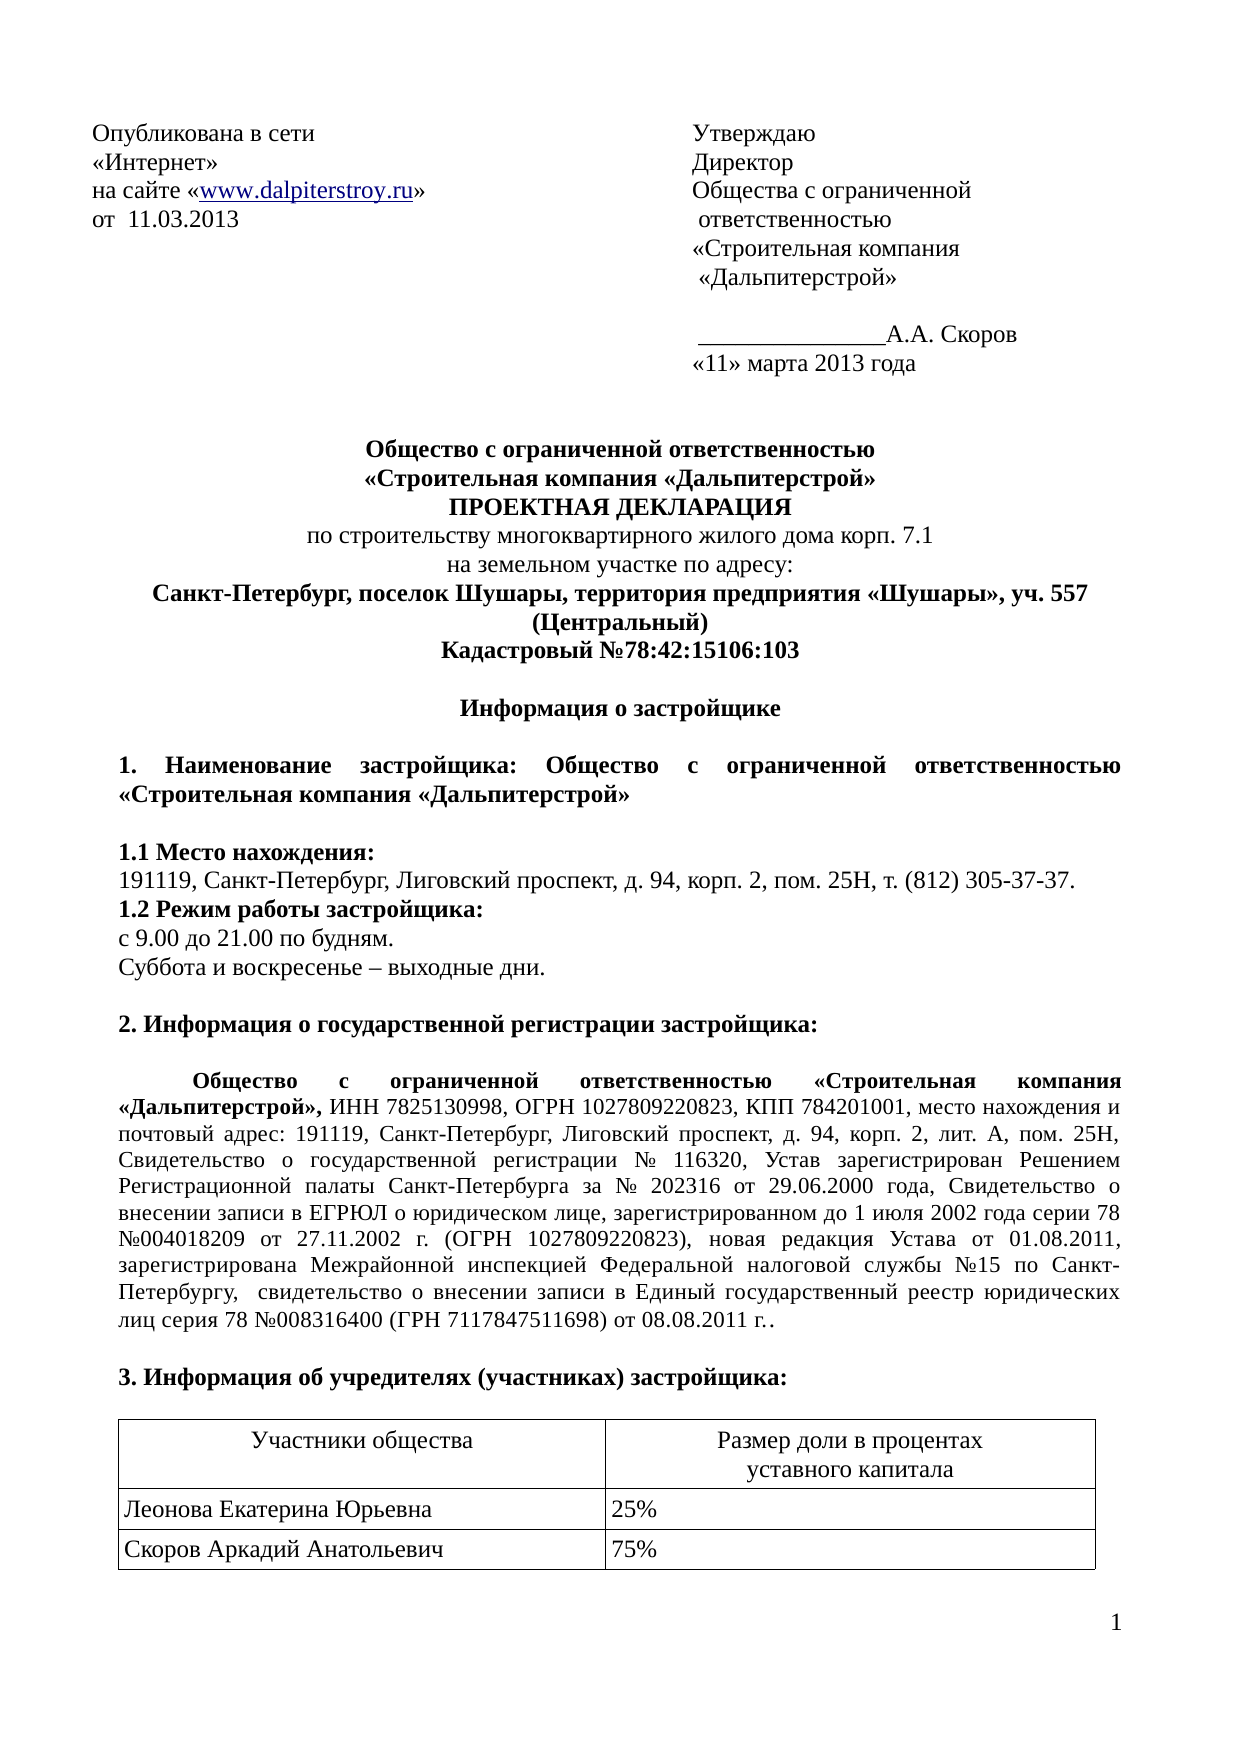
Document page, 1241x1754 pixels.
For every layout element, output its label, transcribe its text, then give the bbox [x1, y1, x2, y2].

text на земельном участке по адресу: [118, 549, 1122, 578]
table_header Опубликована в сети «Интернет» на сайте «www.dalpiterstroy.ru» от 11.03.2013 [81, 118, 681, 434]
text Кадастровый №78:42:15106:103 [118, 636, 1122, 664]
text по строительству многоквартирного жилого дома корп. 7.1 [118, 521, 1122, 549]
text 191119, Санкт-Петербург, Лиговский проспект, д. 94, корп. 2, пом. 25Н, т. (812) 305-37-37. [118, 866, 1122, 894]
table_header Утверждаю Директор Общества с ограниченной ответственностью «Строительная компания «Дальпитерстрой» _______________А.А. Скоров «11» марта 2013 года [681, 118, 1131, 434]
table_cell Скоров Аркадий Анатольевич [119, 1530, 605, 1569]
text Суббота и воскресенье – выходные дни. [118, 952, 1122, 981]
table_header Размер доли в процентах уставного капитала [606, 1420, 1095, 1488]
text Общество с ограниченной ответственностью [118, 434, 1122, 463]
table_header Участники общества [119, 1420, 605, 1488]
text 1.2 Режим работы застройщика: [118, 894, 1122, 923]
text ПРОЕКТНАЯ ДЕКЛАРАЦИЯ [118, 492, 1122, 521]
text Общество с ограниченной ответственностью «Строительная компания «Дальпитерстрой», ИНН 7825130998, ОГРН 1027809220823, КПП 784201001, место нахождения и почтовый адрес: 191119, Санкт-Петербург, Лиговский проспект, д. 94, корп. 2, лит. А, пом. 25Н, Свидетельство о государственной регистрации № 116320, Устав зарегистрирован Решением Регистрационной палаты Санкт-Петербурга за № 202316 от 29.06.2000 года, Свидетельство о внесении записи в ЕГРЮЛ о юридическом лице, зарегистрированном до 1 июля 2002 года серии 78 №004018209 от 27.11.2002 г. (ОГРН 1027809220823), новая редакция Устава от 01.08.2011, зарегистрирована Межрайонной инспекцией Федеральной налоговой службы №15 по Санкт-Петербургу, свидетельство о внесении записи в Единый государственный реестр юридических лиц серия 78 №008316400 (ГРН 7117847511698) от 08.08.2011 г.. [118, 1067, 1122, 1333]
text 3. Информация об учредителях (участниках) застройщика: [118, 1362, 1122, 1390]
text 2. Информация о государственной регистрации застройщика: [118, 1009, 1122, 1038]
table_cell 75% [606, 1530, 1095, 1569]
text 1. Наименование застройщика: Общество с ограниченной ответственностью «Строительная компания «Дальпитерстрой» [118, 751, 1122, 808]
text Информация о застройщике [118, 693, 1122, 722]
table_cell 25% [606, 1489, 1095, 1529]
table_cell Леонова Екатерина Юрьевна [119, 1489, 605, 1529]
text с 9.00 до 21.00 по будням. [118, 923, 1122, 952]
text Санкт-Петербург, поселок Шушары, территория предприятия «Шушары», уч. 557 (Центральный) [118, 578, 1122, 636]
list Место нахождения: [118, 837, 1122, 866]
text «Строительная компания «Дальпитерстрой» [118, 463, 1122, 492]
